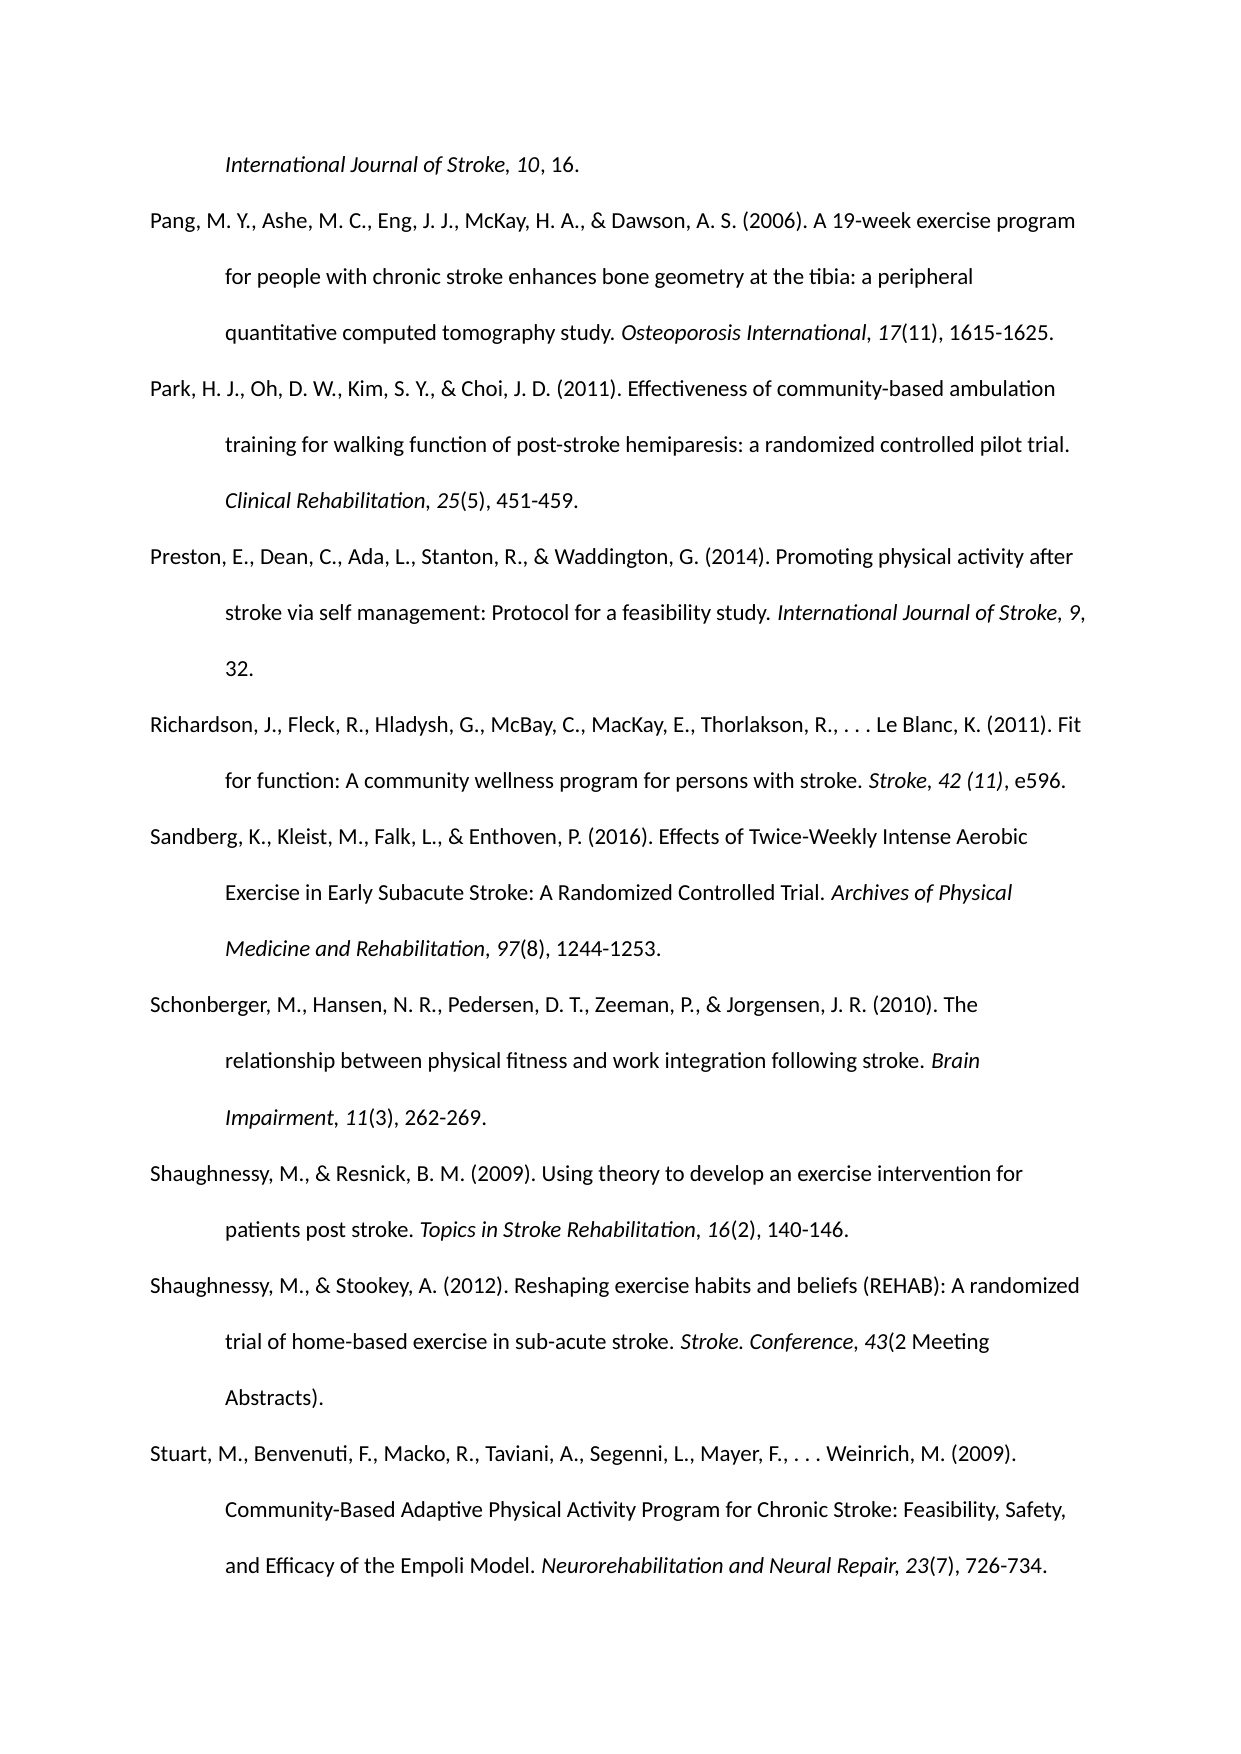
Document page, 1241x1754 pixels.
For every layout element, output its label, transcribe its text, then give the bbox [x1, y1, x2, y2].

text Schonberger, M., Hansen, N. R., Pedersen, D. T., Zeeman, P., & Jorgensen, J. R. (2010). The relationship between physical fitness and work integration following stroke. Brain Impairment, 11(3), 262-269. [150, 991, 1090, 1131]
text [150, 1439, 1090, 1579]
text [150, 150, 1090, 178]
text Park, H. J., Oh, D. W., Kim, S. Y., & Choi, J. D. (2011). Effectiveness of community-based ambulation training for walking function of post-stroke hemiparesis: a randomized controlled pilot trial. Clinical Rehabilitation, 25(5), 451-459. [150, 374, 1090, 514]
text Preston, E., Dean, C., Ada, L., Stanton, R., & Waddington, G. (2014). Promoting physical activity after stroke via self management: Protocol for a feasibility study. International Journal of Stroke, 9, 32. [150, 542, 1090, 682]
text Richardson, J., Fleck, R., Hladysh, G., McBay, C., MacKay, E., Thorlakson, R., . . . Le Blanc, K. (2011). Fit for function: A community wellness program for persons with stroke. Stroke, 42 (11), e596. [150, 710, 1090, 794]
text Sandberg, K., Kleist, M., Falk, L., & Enthoven, P. (2016). Effects of Twice-Weekly Intense Aerobic Exercise in Early Subacute Stroke: A Randomized Controlled Trial. Archives of Physical Medicine and Rehabilitation, 97(8), 1244-1253. [150, 822, 1090, 963]
text Shaughnessy, M., & Stookey, A. (2012). Reshaping exercise habits and beliefs (REHAB): A randomized trial of home-based exercise in sub-acute stroke. Stroke. Conference, 43(2 Meeting Abstracts). [150, 1271, 1090, 1411]
text Pang, M. Y., Ashe, M. C., Eng, J. J., McKay, H. A., & Dawson, A. S. (2006). A 19-week exercise program for people with chronic stroke enhances bone geometry at the tibia: a peripheral quantitative computed tomography study. Osteoporosis International, 17(11), 1615-1625. [150, 206, 1090, 346]
text Shaughnessy, M., & Resnick, B. M. (2009). Using theory to develop an exercise intervention for patients post stroke. Topics in Stroke Rehabilitation, 16(2), 140-146. [150, 1159, 1090, 1243]
